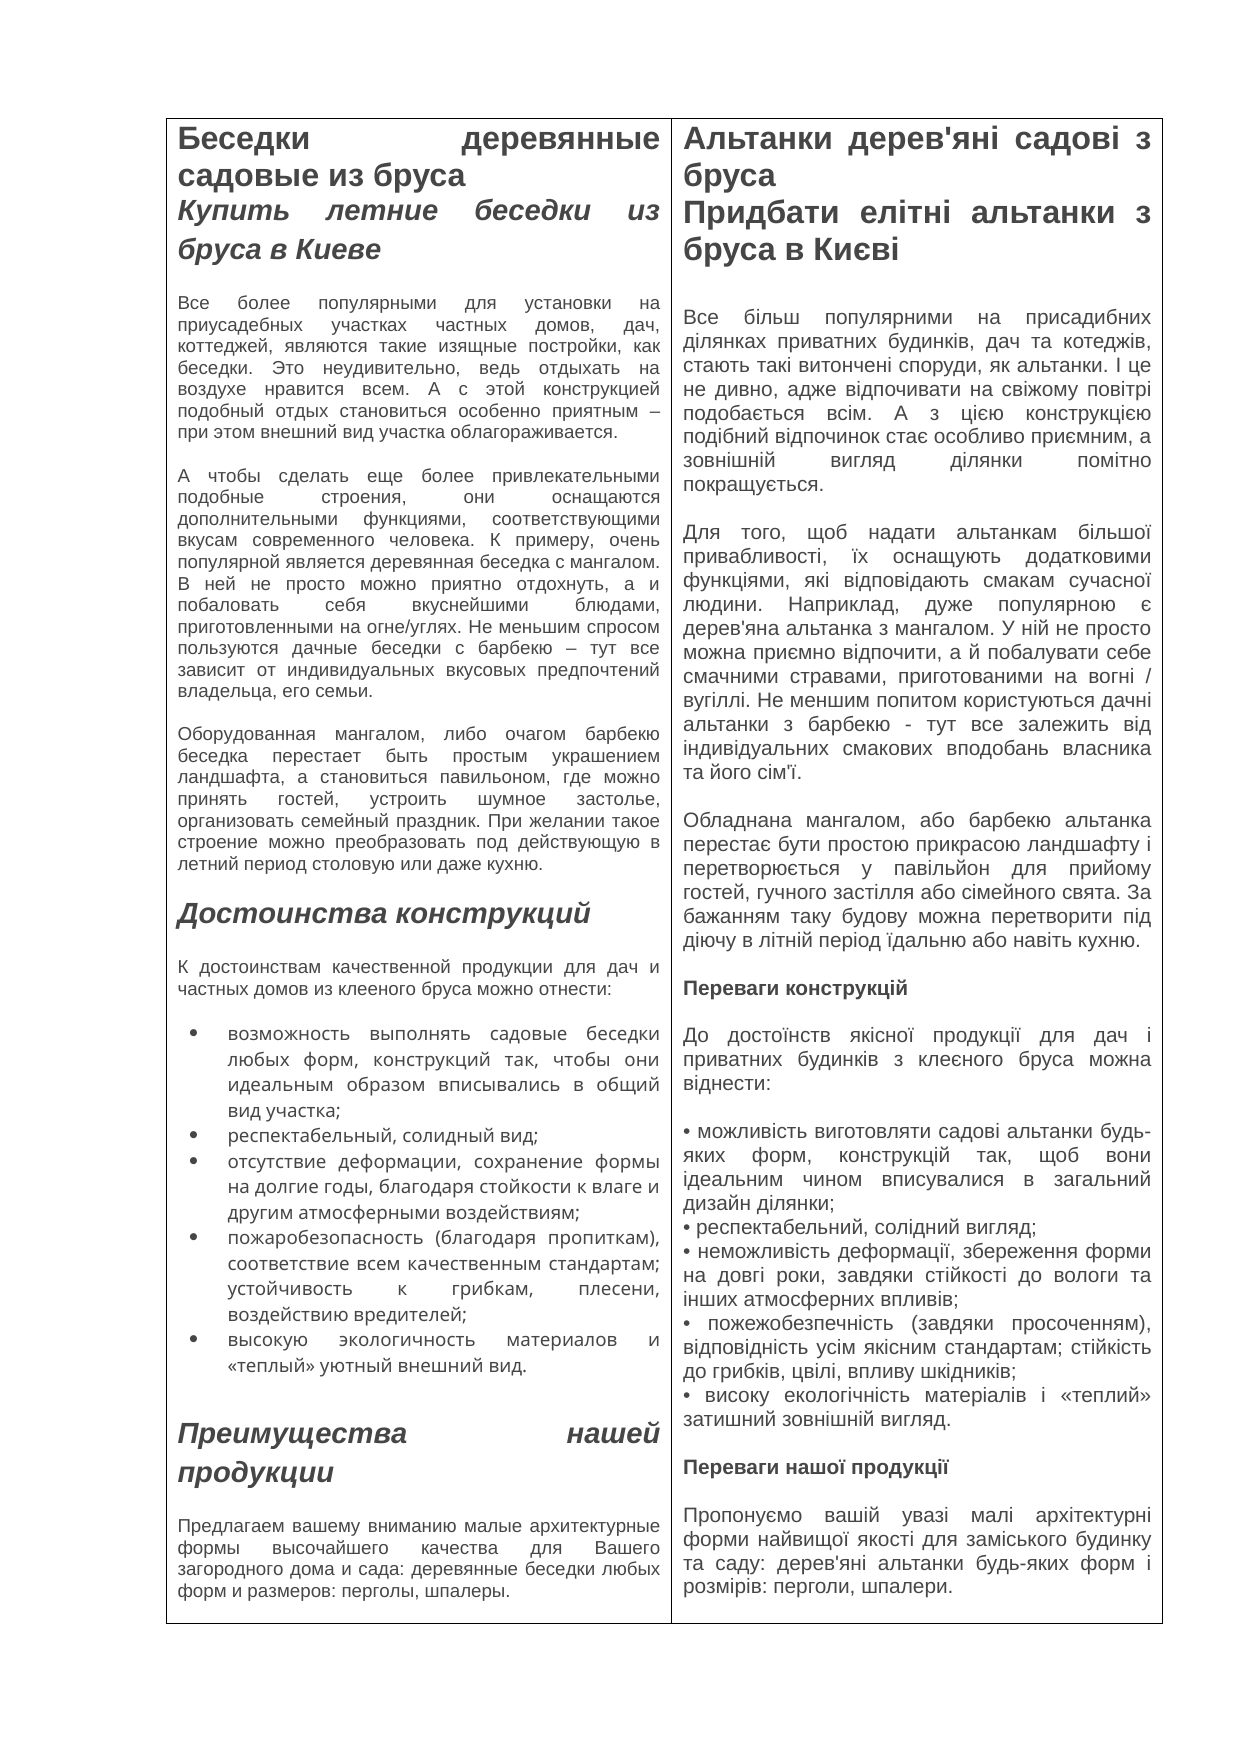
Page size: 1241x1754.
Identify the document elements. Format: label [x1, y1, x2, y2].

table_header [672, 119, 1162, 1623]
table_header [167, 119, 671, 1623]
